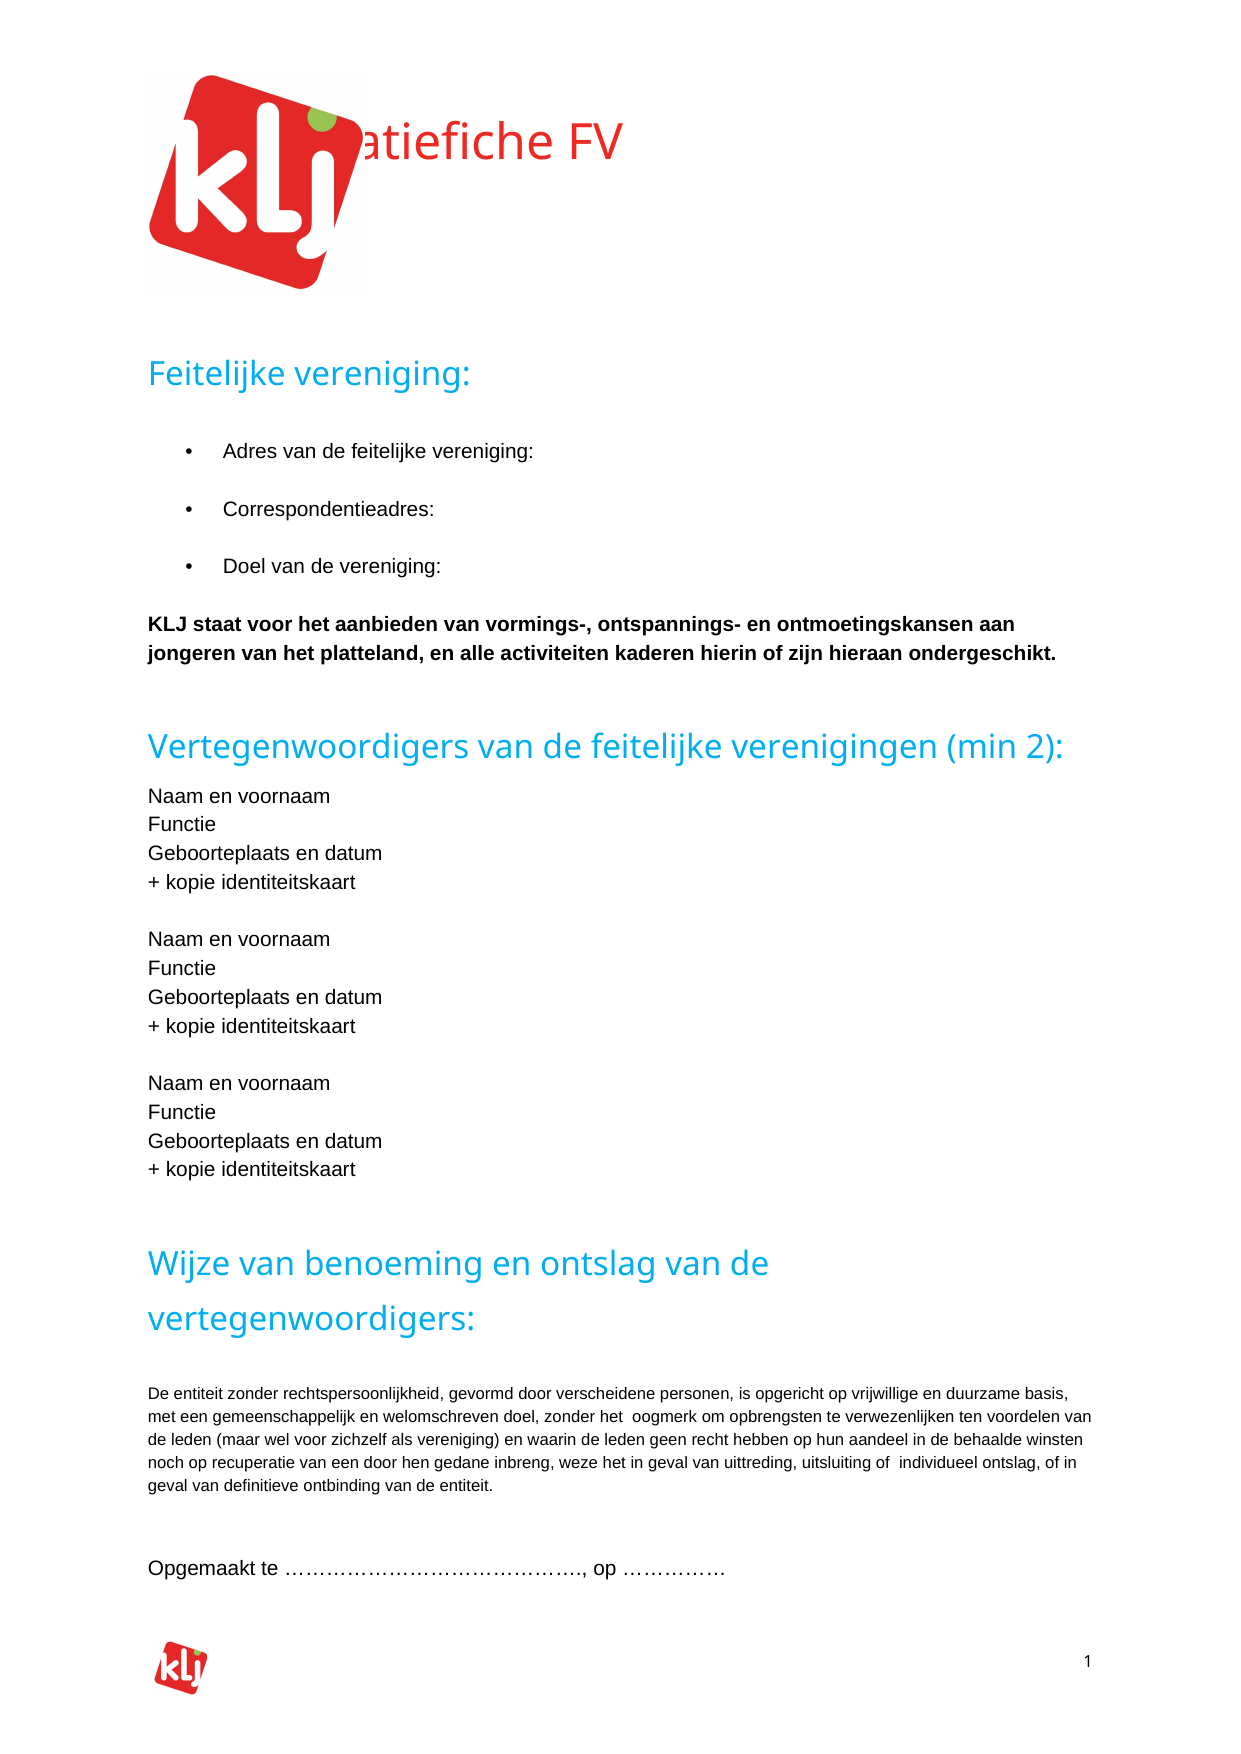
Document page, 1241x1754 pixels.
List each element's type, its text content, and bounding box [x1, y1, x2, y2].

text Feitelijke vereniging: [148, 349, 1092, 395]
text Geboorteplaats en datum [148, 841, 1092, 865]
text Opgemaakt te ……………………………………., op …………… [148, 1556, 1092, 1580]
picture [154, 1641, 208, 1695]
text Geboorteplaats en datum [148, 985, 1092, 1009]
list Doel van de vereniging: [185, 554, 1092, 578]
text KLJ staat voor het aanbieden van vormings-, ontspannings- en ontmoetingskansen aan jongeren van het platteland, en alle activiteiten kaderen hierin of zijn hieraan ondergeschikt. [148, 612, 1092, 664]
text Vertegenwoordigers van de feitelijke verenigingen (min 2): [148, 723, 1092, 768]
text + kopie identiteitskaart [148, 870, 1092, 894]
text + kopie identiteitskaart [148, 1157, 1092, 1181]
text Naam en voornaam [148, 783, 1092, 807]
text Geboorteplaats en datum [148, 1128, 1092, 1152]
text Functie [148, 1100, 1092, 1124]
text Functie [148, 956, 1092, 980]
text Naam en voornaam [148, 927, 1092, 951]
text Wijze van benoeming en ontslag van de vertegenwoordigers: [148, 1240, 1092, 1340]
text + kopie identiteitskaart [148, 1013, 1092, 1037]
list Correspondentieadres: [185, 497, 1092, 521]
list Adres van de feitelijke vereniging: [185, 439, 1092, 463]
text De entiteit zonder rechtspersoonlijkheid, gevormd door verscheidene personen, is opgericht op vrijwillige en duurzame basis, met een gemeenschappelijk en welomschreven doel, zonder het oogmerk om opbrengsten te verwezenlijken ten voordelen van de leden (maar wel voor zichzelf als vereniging) en waarin de leden geen recht hebben op hun aandeel in de behaalde winsten noch op recuperatie van een door hen gedane inbreng, weze het in geval van uittreding, uitsluiting of individueel ontslag, of in geval van definitieve ontbinding van de entiteit. [148, 1384, 1092, 1494]
picture [147, 73, 365, 291]
text Naam en voornaam [148, 1071, 1092, 1095]
text Functie [148, 812, 1092, 836]
